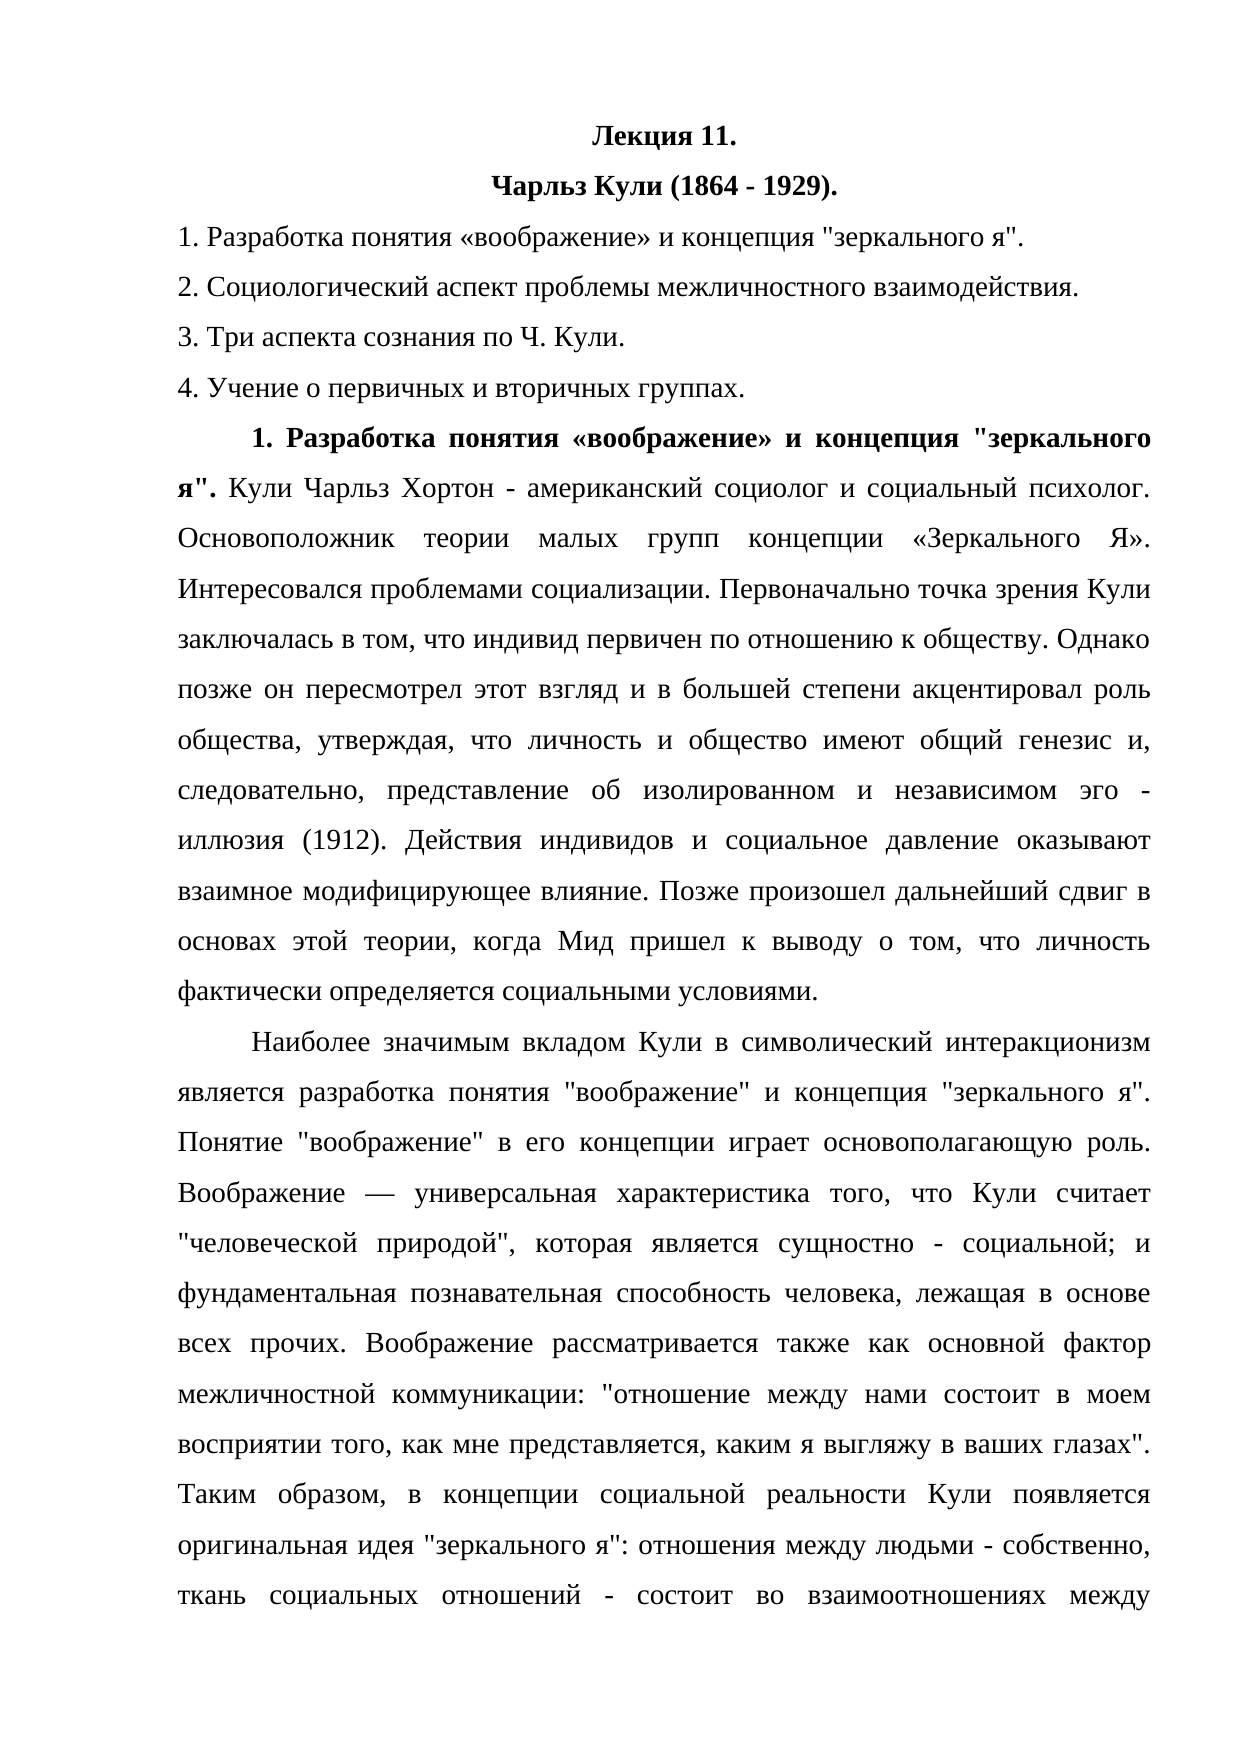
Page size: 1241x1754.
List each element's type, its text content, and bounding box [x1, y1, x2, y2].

text 1. Разработка понятия «воображение» и концепция "зеркального я". [177, 219, 1152, 252]
text Лекция 11. [177, 118, 1152, 152]
text 3. Три аспекта сознания по Ч. Кули. [177, 319, 1152, 353]
text 4. Учение о первичных и вторичных группах. [177, 370, 1152, 403]
text 1. Разработка понятия «воображение» и концепция "зеркального я". Кули Чарльз Хортон - американский социолог и социальный психолог. Основоположник теории малых групп концепции «Зеркального Я». Интересовался проблемами социализации. Первоначально точка зрения Кули заключалась в том, что индивид первичен по отношению к обществу. Однако позже он пересмотрел этот взгляд и в большей степени акцентировал роль общества, утверждая, что личность и общество имеют общий генезис и, следовательно, представление об изолированном и независимом эго - иллюзия (1912). Действия индивидов и социальное давление оказывают взаимное модифицирующее влияние. Позже произошел дальнейший сдвиг в основах этой теории, когда Мид пришел к выводу о том, что личность фактически определяется социальными условиями. [177, 420, 1152, 1007]
text Чарльз Кули (1864 - 1929). [177, 168, 1152, 202]
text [177, 1024, 1152, 1611]
text 2. Социологический аспект проблемы межличностного взаимодействия. [177, 269, 1152, 303]
